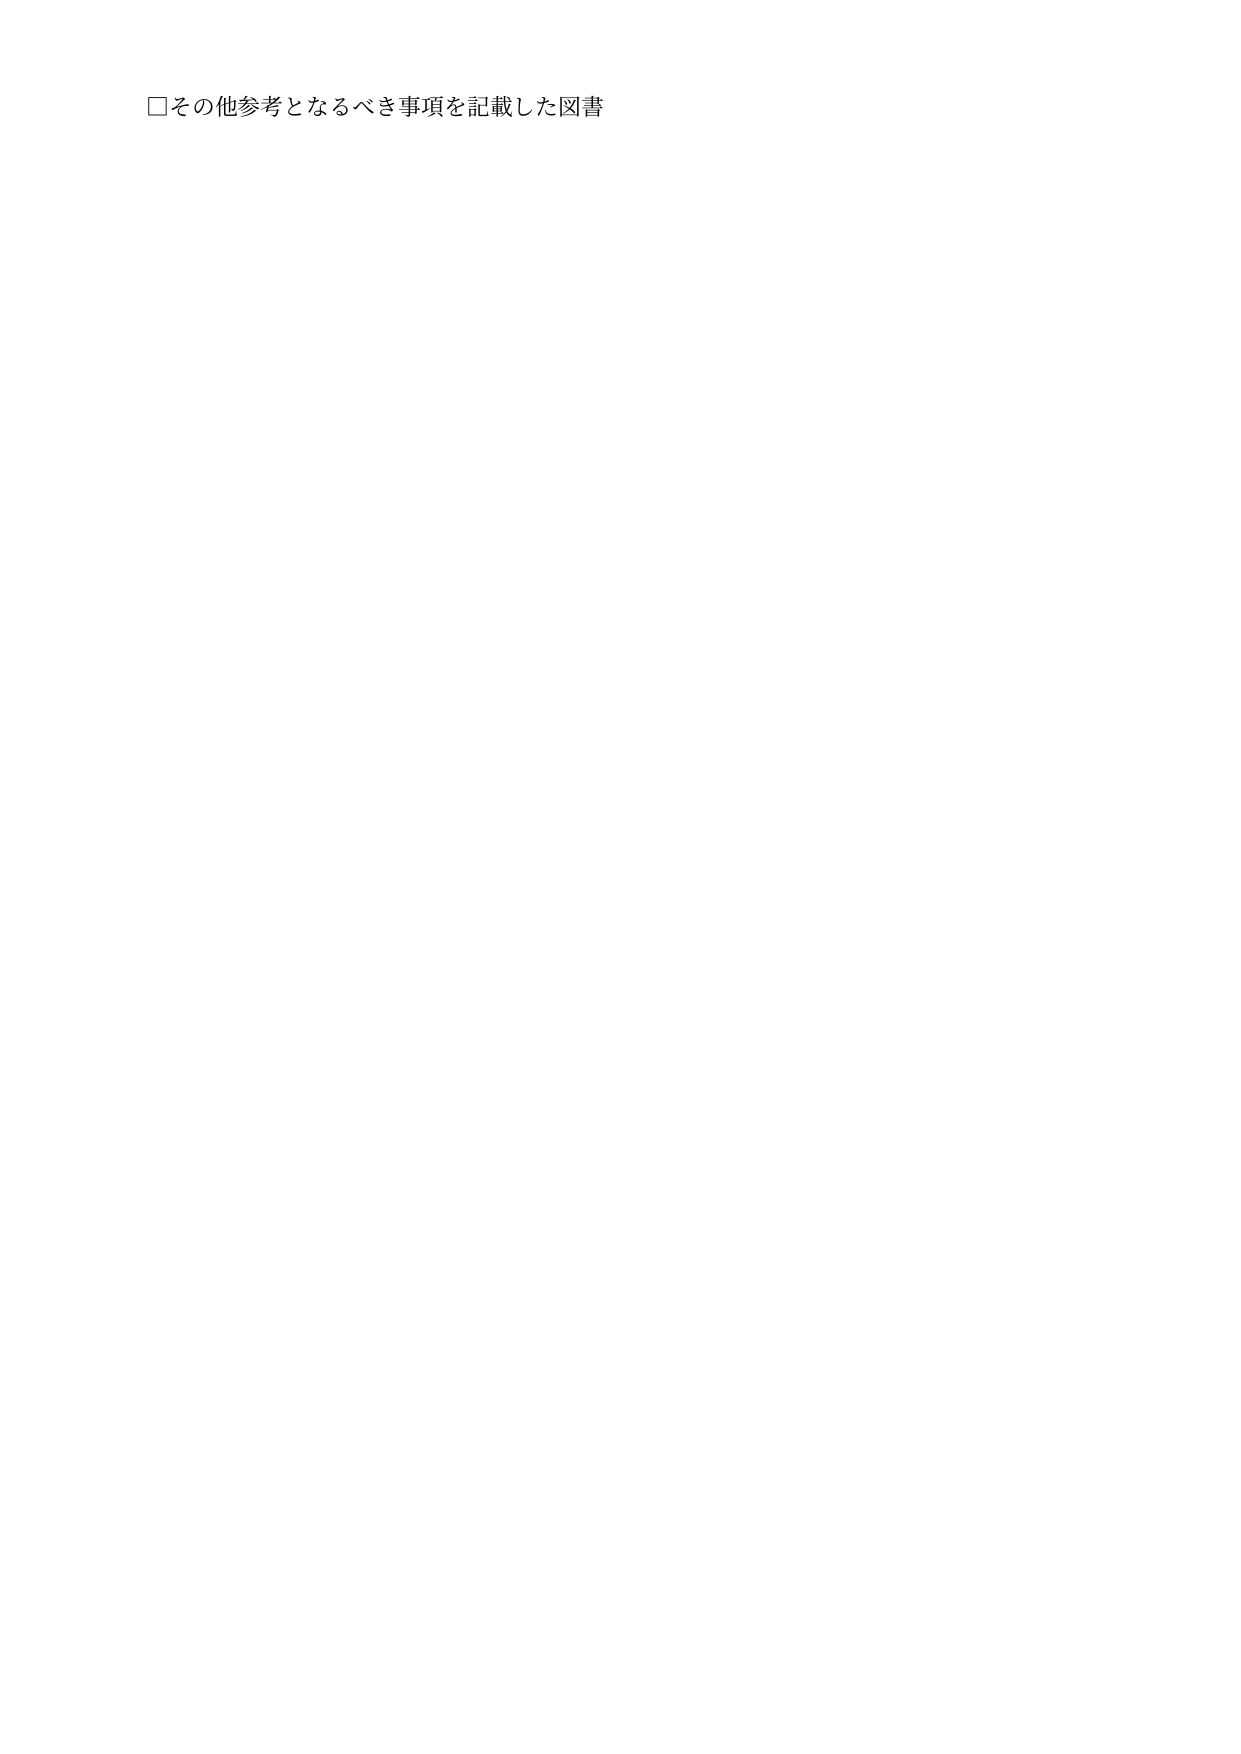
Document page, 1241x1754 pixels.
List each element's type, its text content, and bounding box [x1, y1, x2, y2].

text □その他参考となるべき事項を記載した図書 [100, 89, 1152, 122]
